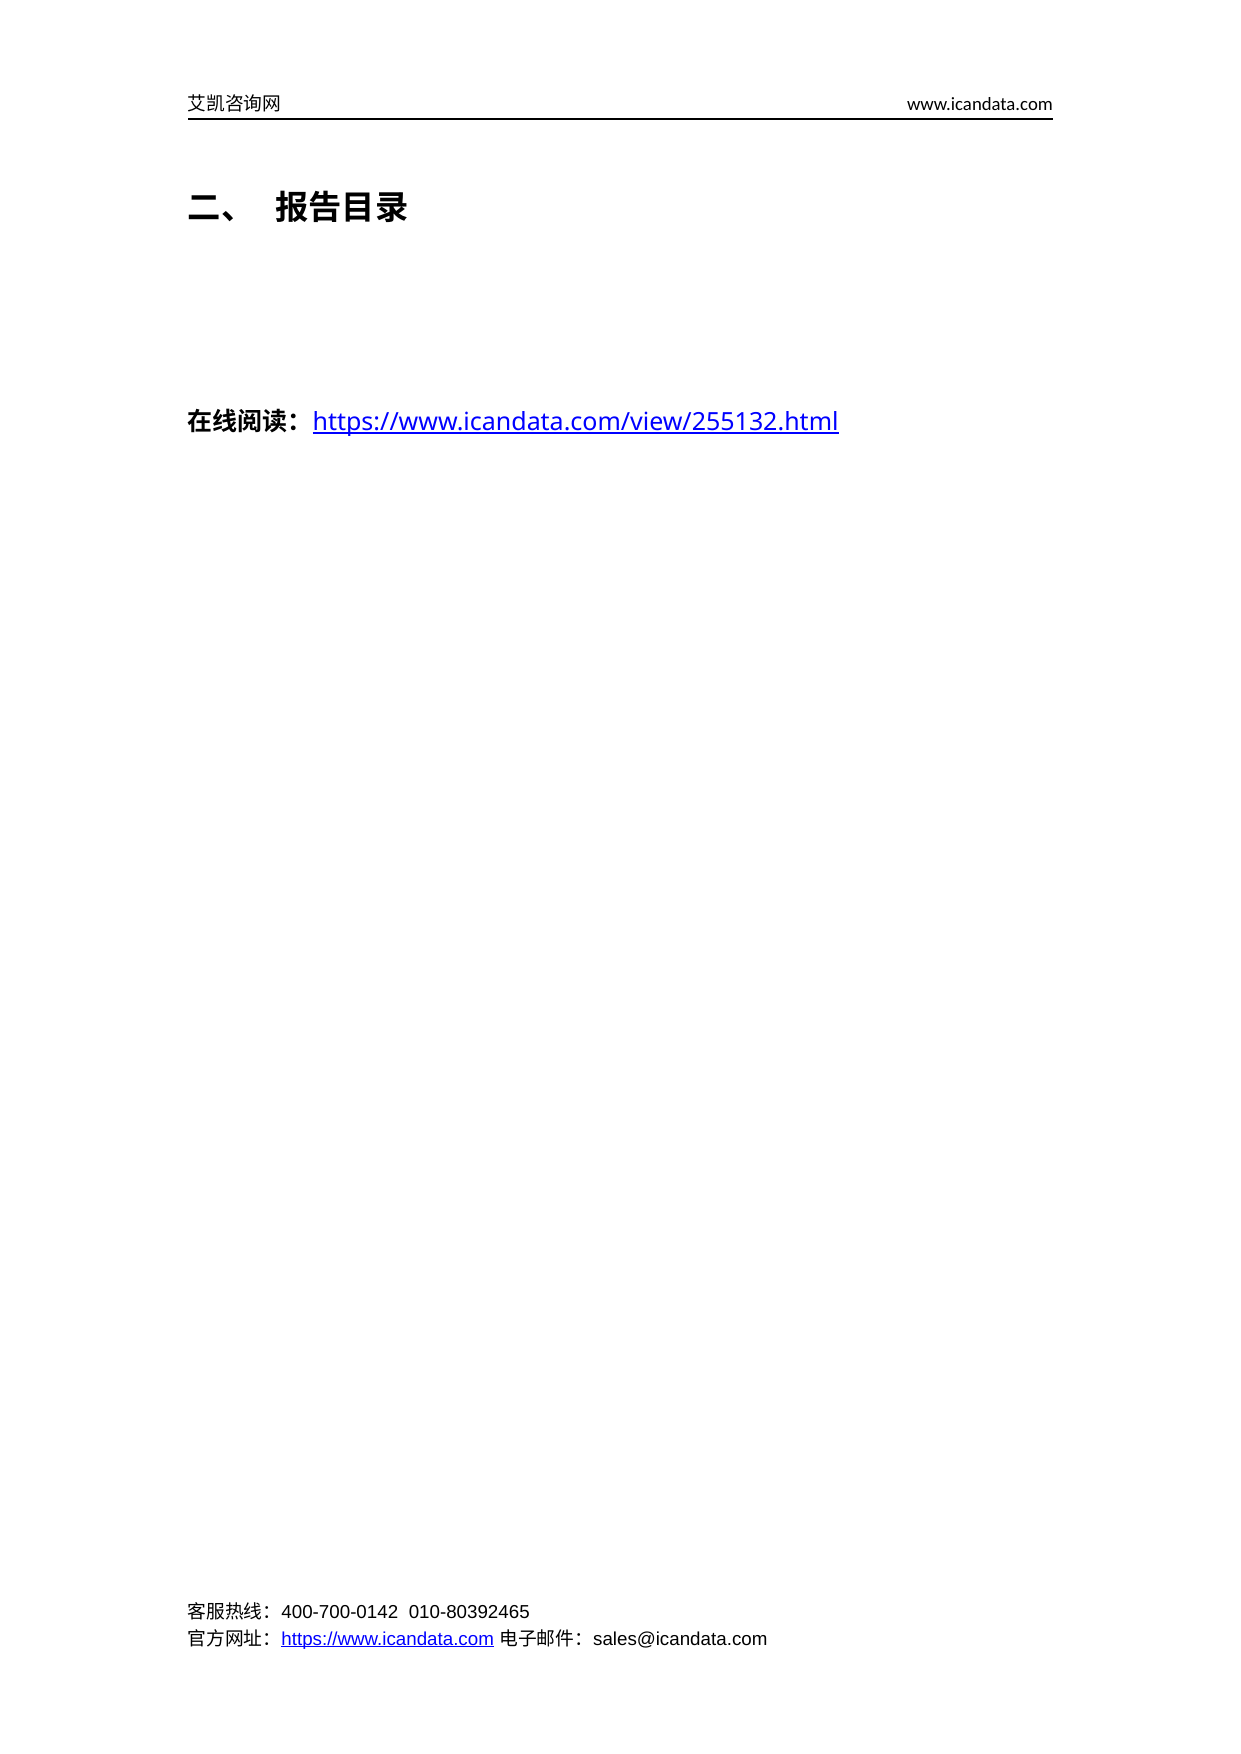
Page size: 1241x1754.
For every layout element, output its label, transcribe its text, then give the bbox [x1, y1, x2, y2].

subtitle 报告目录 [187, 172, 1053, 237]
text 在线阅读：https://www.icandata.com/view/255132.html [187, 387, 1053, 452]
